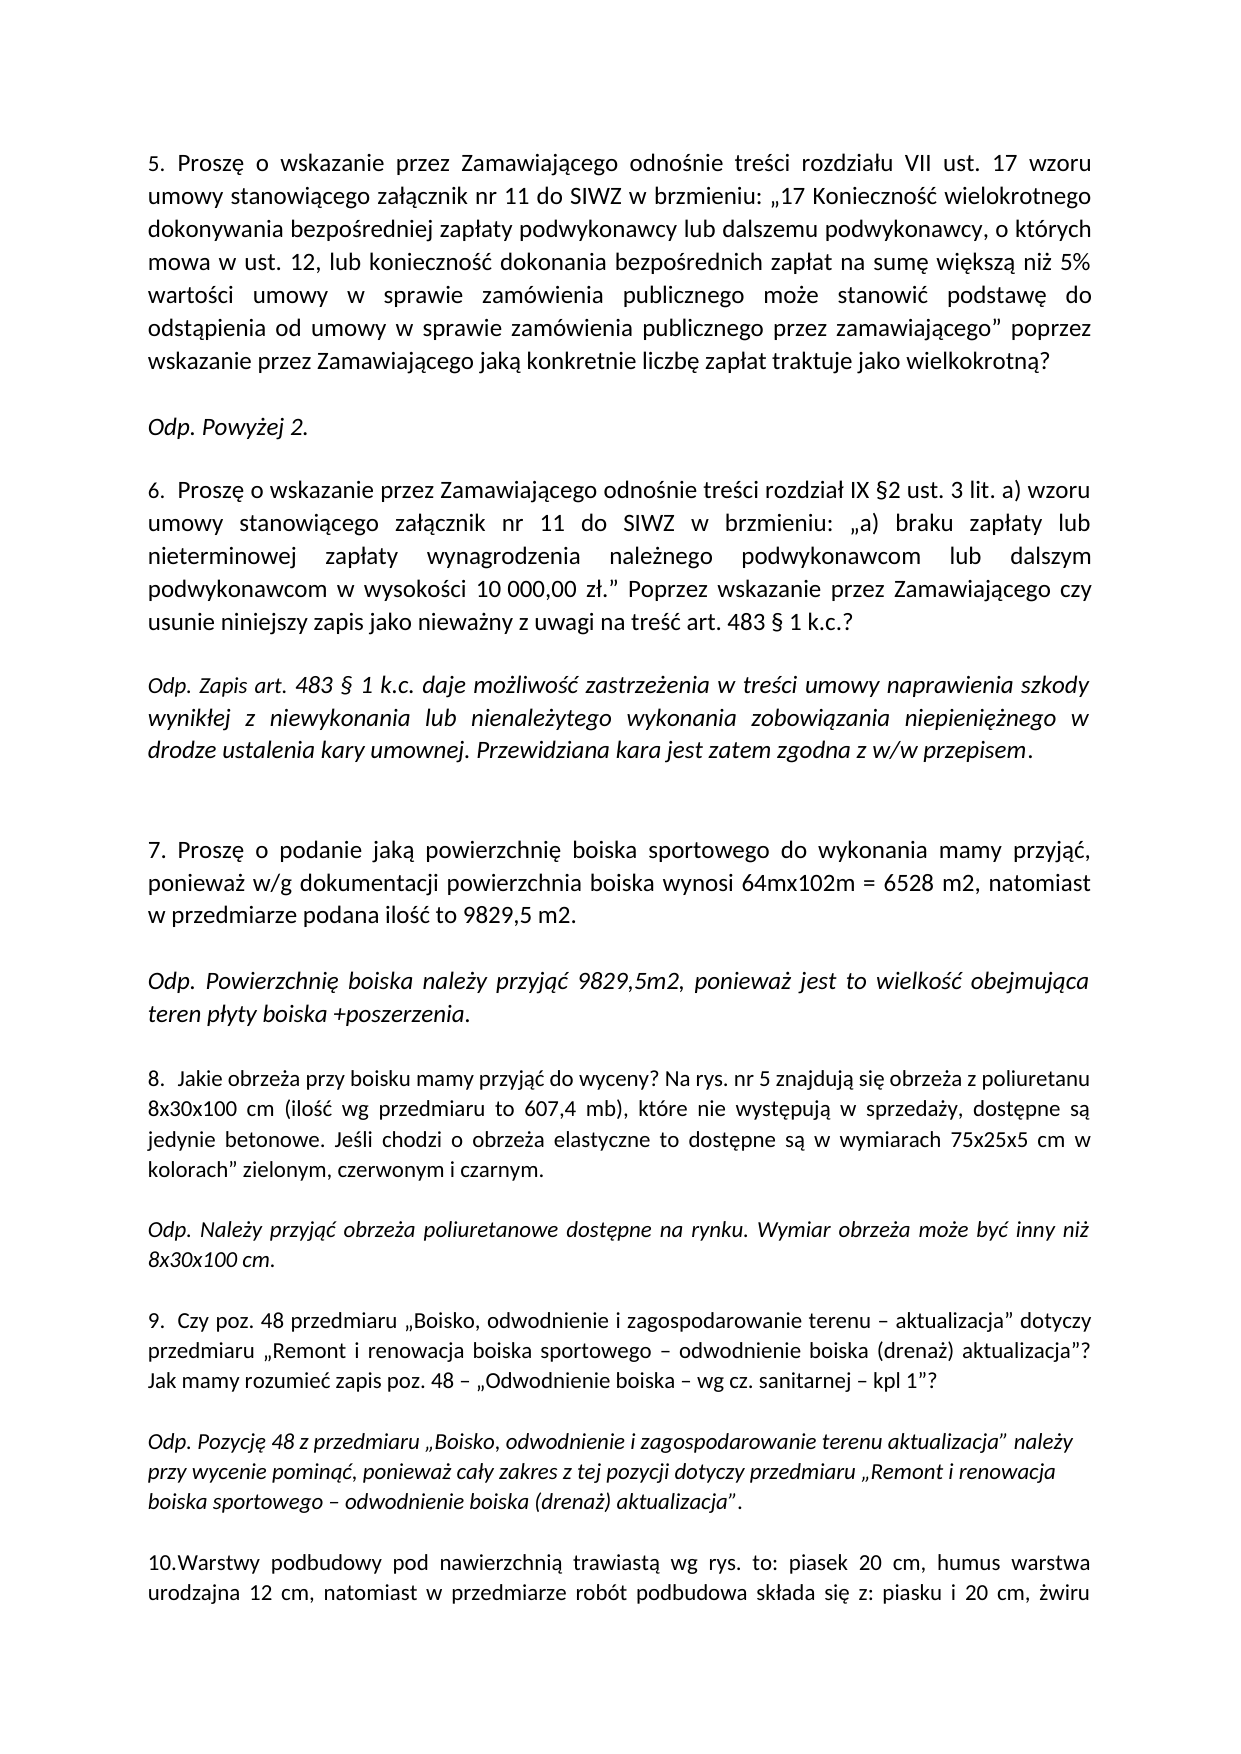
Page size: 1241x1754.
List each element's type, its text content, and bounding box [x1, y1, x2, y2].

list Odp. Powyżej 2. [148, 411, 1093, 441]
list Odp. Pozycję 48 z przedmiaru „Boisko, odwodnienie i zagospodarowanie terenu aktualizacja” należy przy wycenie pominąć, ponieważ cały zakres z tej pozycji dotyczy przedmiaru „Remont i renowacja boiska sportowego – odwodnienie boiska (drenaż) aktualizacja”. [148, 1427, 1093, 1515]
list Odp. Należy przyjąć obrzeża poliuretanowe dostępne na rynku. Wymiar obrzeża może być inny niż 8x30x100 cm. [148, 1215, 1093, 1273]
list Proszę o wskazanie przez Zamawiającego odnośnie treści rozdział IX §2 ust. 3 lit. a) wzoru umowy stanowiącego załącznik nr 11 do SIWZ w brzmieniu: „a) braku zapłaty lub nieterminowej zapłaty wynagrodzenia należnego podwykonawcom lub dalszym podwykonawcom w wysokości 10 000,00 zł.” Poprzez wskazanie przez Zamawiającego czy usunie niniejszy zapis jako nieważny z uwagi na treść art. 483 § 1 k.c.? [148, 474, 1093, 636]
list Proszę o podanie jaką powierzchnię boiska sportowego do wykonania mamy przyjąć, ponieważ w/g dokumentacji powierzchnia boiska wynosi 64mx102m = 6528 m2, natomiast w przedmiarze podana ilość to 9829,5 m2. [148, 834, 1093, 930]
list Czy poz. 48 przedmiaru „Boisko, odwodnienie i zagospodarowanie terenu – aktualizacja” dotyczy przedmiaru „Remont i renowacja boiska sportowego – odwodnienie boiska (drenaż) aktualizacja”? Jak mamy rozumieć zapis poz. 48 – „Odwodnienie boiska – wg cz. sanitarnej – kpl 1”? [148, 1306, 1093, 1394]
list Proszę o wskazanie przez Zamawiającego odnośnie treści rozdziału VII ust. 17 wzoru umowy stanowiącego załącznik nr 11 do SIWZ w brzmieniu: „17 Konieczność wielokrotnego dokonywania bezpośredniej zapłaty podwykonawcy lub dalszemu podwykonawcy, o których mowa w ust. 12, lub konieczność dokonania bezpośrednich zapłat na sumę większą niż 5% wartości umowy w sprawie zamówienia publicznego może stanowić podstawę do odstąpienia od umowy w sprawie zamówienia publicznego przez zamawiającego” poprzez wskazanie przez Zamawiającego jaką konkretnie liczbę zapłat traktuje jako wielkokrotną? [148, 148, 1093, 376]
list Odp. Powierzchnię boiska należy przyjąć 9829,5m2, ponieważ jest to wielkość obejmująca teren płyty boiska +poszerzenia. [148, 966, 1093, 1029]
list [148, 1548, 1093, 1606]
list Odp. Zapis art. 483 § 1 k.c. daje możliwość zastrzeżenia w treści umowy naprawienia szkody wynikłej z niewykonania lub nienależytego wykonania zobowiązania niepieniężnego w drodze ustalenia kary umownej. Przewidziana kara jest zatem zgodna z w/w przepisem. [148, 669, 1093, 765]
list Jakie obrzeża przy boisku mamy przyjąć do wyceny? Na rys. nr 5 znajdują się obrzeża z poliuretanu 8x30x100 cm (ilość wg przedmiaru to 607,4 mb), które nie występują w sprzedaży, dostępne są jedynie betonowe. Jeśli chodzi o obrzeża elastyczne to dostępne są w wymiarach 75x25x5 cm w kolorach” zielonym, czerwonym i czarnym. [148, 1064, 1093, 1183]
